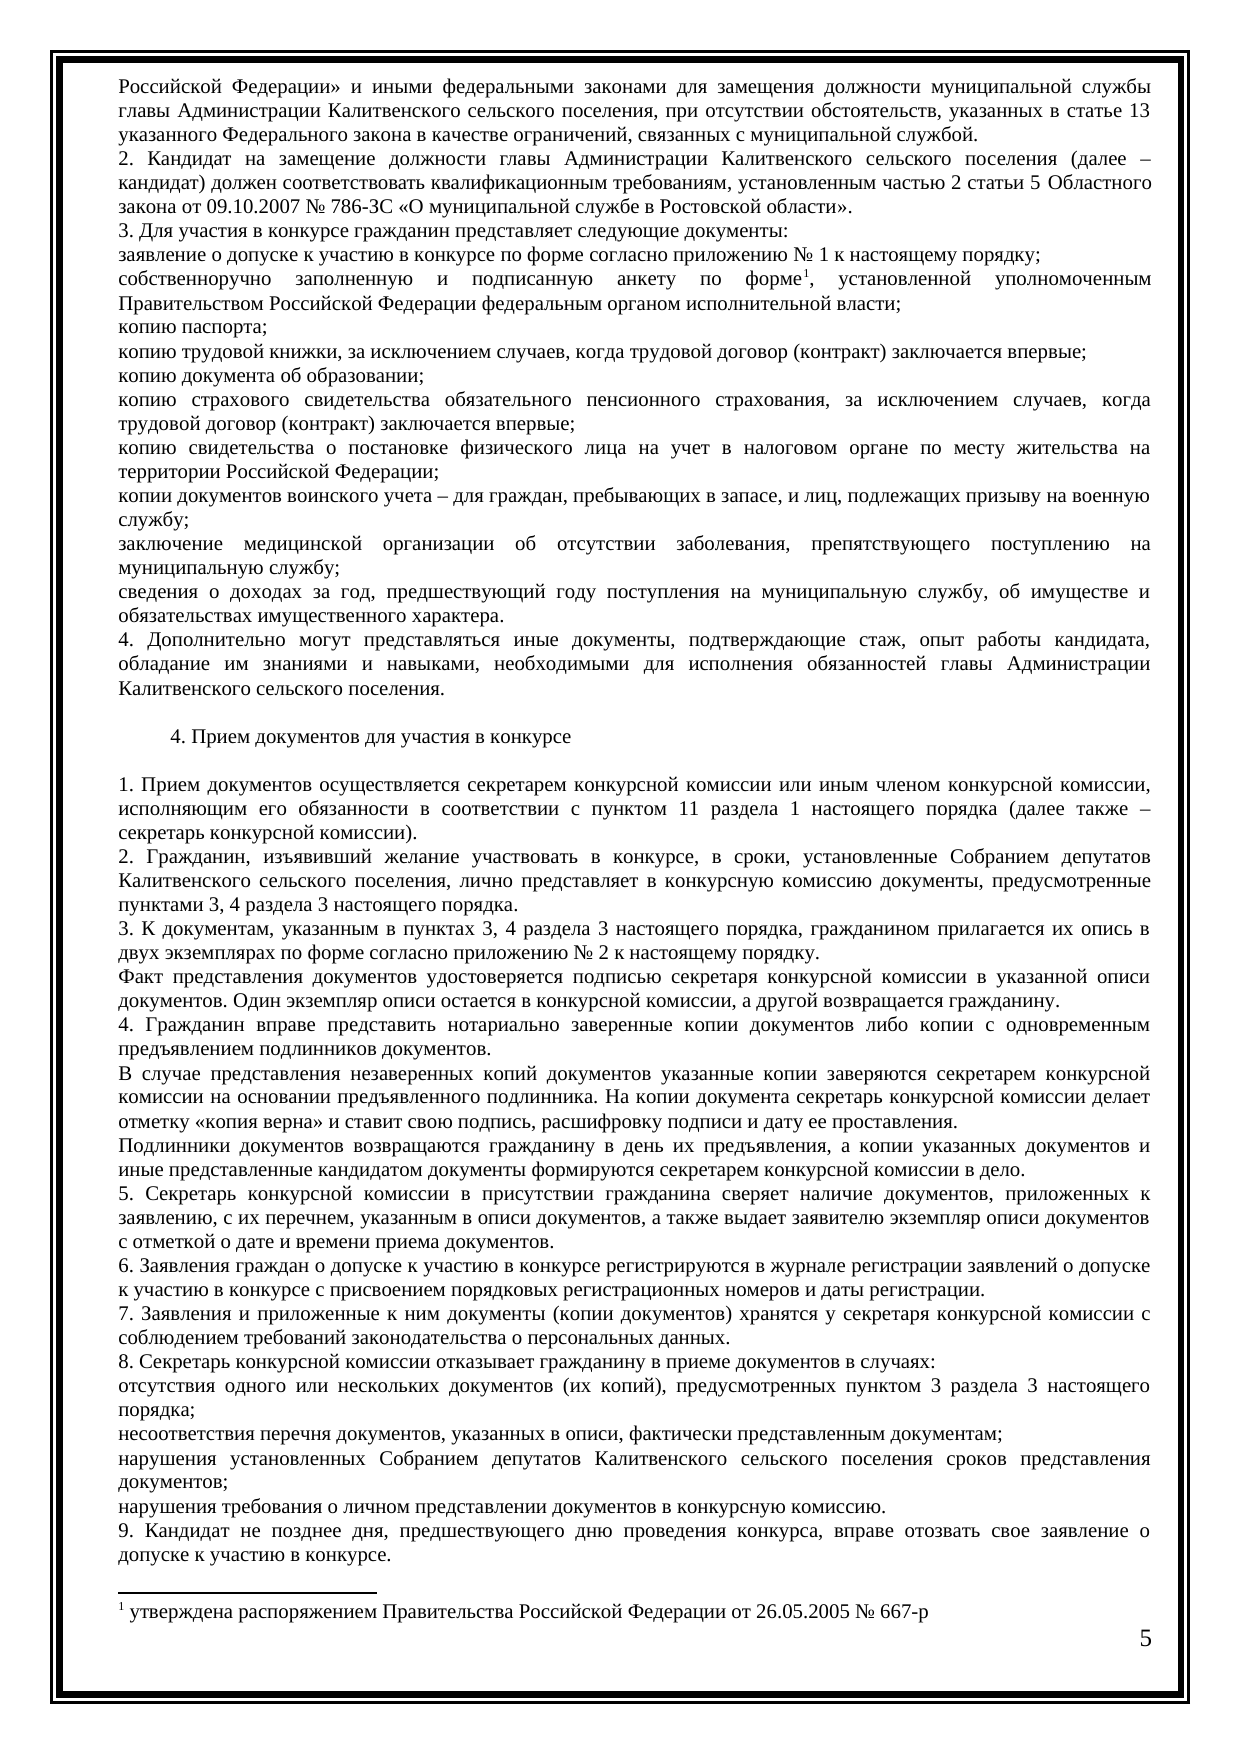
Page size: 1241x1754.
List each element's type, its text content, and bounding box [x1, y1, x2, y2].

text 5. Секретарь конкурсной комиссии в присутствии гражданина сверяет наличие документов, приложенных к заявлению, с их перечнем, указанным в описи документов, а также выдает заявителю экземпляр описи документов с отметкой о дате и времени приема документов. [118, 1181, 1152, 1253]
text нарушения требования о личном представлении документов в конкурсную комиссию. [118, 1493, 1152, 1518]
text Факт представления документов удостоверяется подписью секретаря конкурсной комиссии в указанной описи документов. Один экземпляр описи остается в конкурсной комиссии, а другой возвращается гражданину. [118, 964, 1152, 1012]
text 2. Гражданин, изъявивший желание участвовать в конкурсе, в сроки, установленные Собранием депутатов Калитвенского сельского поселения, лично представляет в конкурсную комиссию документы, предусмотренные пунктами 3, 4 раздела 3 настоящего порядка. [118, 844, 1152, 916]
text заявление о допуске к участию в конкурсе по форме согласно приложению № 1 к настоящему порядку; [118, 242, 1152, 266]
text сведения о доходах за год, предшествующий году поступления на муниципальную службу, об имуществе и обязательствах имущественного характера. [118, 579, 1152, 627]
text отсутствия одного или нескольких документов (их копий), предусмотренных пунктом 3 раздела 3 настоящего порядка; [118, 1373, 1152, 1421]
text копию паспорта; [118, 314, 1152, 338]
text 2. Кандидат на замещение должности главы Администрации Калитвенского сельского поселения (далее – кандидат) должен соответствовать квалификационным требованиям, установленным частью 2 статьи 5 Областного закона от 09.10.2007 № 786-ЗС «О муниципальной службе в Ростовской области». [118, 146, 1152, 218]
text несоответствия перечня документов, указанных в описи, фактически представленным документам; [118, 1421, 1152, 1445]
text 4. Гражданин вправе представить нотариально заверенные копии документов либо копии с одновременным предъявлением подлинников документов. [118, 1012, 1152, 1060]
text копию трудовой книжки, за исключением случаев, когда трудовой договор (контракт) заключается впервые; [118, 338, 1152, 363]
text копии документов воинского учета – для граждан, пребывающих в запасе, и лиц, подлежащих призыву на военную службу; [118, 483, 1152, 531]
text копию страхового свидетельства обязательного пенсионного страхования, за исключением случаев, когда трудовой договор (контракт) заключается впервые; [118, 387, 1152, 435]
text 4. Дополнительно могут представляться иные документы, подтверждающие стаж, опыт работы кандидата, обладание им знаниями и навыками, необходимыми для исполнения обязанностей главы Администрации Калитвенского сельского поселения. [118, 627, 1152, 699]
text 9. Кандидат не позднее дня, предшествующего дню проведения конкурса, вправе отозвать свое заявление о допуске к участию в конкурсе. [118, 1518, 1152, 1566]
text 3. К документам, указанным в пунктах 3, 4 раздела 3 настоящего порядка, гражданином прилагается их опись в двух экземплярах по форме согласно приложению № 2 к настоящему порядку. [118, 916, 1152, 964]
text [118, 74, 1152, 146]
text 7. Заявления и приложенные к ним документы (копии документов) хранятся у секретаря конкурсной комиссии с соблюдением требований законодательства о персональных данных. [118, 1301, 1152, 1349]
text собственноручно заполненную и подписанную анкету по форме, установленной уполномоченным Правительством Российской Федерации федеральным органом исполнительной власти; [118, 266, 1152, 314]
text 3. Для участия в конкурсе гражданин представляет следующие документы: [118, 218, 1152, 242]
text копию свидетельства о постановке физического лица на учет в налоговом органе по месту жительства на территории Российской Федерации; [118, 435, 1152, 483]
text 6. Заявления граждан о допуске к участию в конкурсе регистрируются в журнале регистрации заявлений о допуске к участию в конкурсе с присвоением порядковых регистрационных номеров и даты регистрации. [118, 1253, 1152, 1301]
text 4. Прием документов для участия в конкурсе [118, 723, 1152, 748]
text копию документа об образовании; [118, 363, 1152, 387]
text 8. Секретарь конкурсной комиссии отказывает гражданину в приеме документов в случаях: [118, 1349, 1152, 1373]
text В случае представления незаверенных копий документов указанные копии заверяются секретарем конкурсной комиссии на основании предъявленного подлинника. На копии документа секретарь конкурсной комиссии делает отметку «копия верна» и ставит свою подпись, расшифровку подписи и дату ее проставления. [118, 1060, 1152, 1133]
text заключение медицинской организации об отсутствии заболевания, препятствующего поступлению на муниципальную службу; [118, 531, 1152, 579]
text нарушения установленных Собранием депутатов Калитвенского сельского поселения сроков представления документов; [118, 1445, 1152, 1493]
text Подлинники документов возвращаются гражданину в день их предъявления, а копии указанных документов и иные представленные кандидатом документы формируются секретарем конкурсной комиссии в дело. [118, 1133, 1152, 1181]
text 1. Прием документов осуществляется секретарем конкурсной комиссии или иным членом конкурсной комиссии, исполняющим его обязанности в соответствии с пунктом 11 раздела 1 настоящего порядка (далее также – секретарь конкурсной комиссии). [118, 772, 1152, 844]
